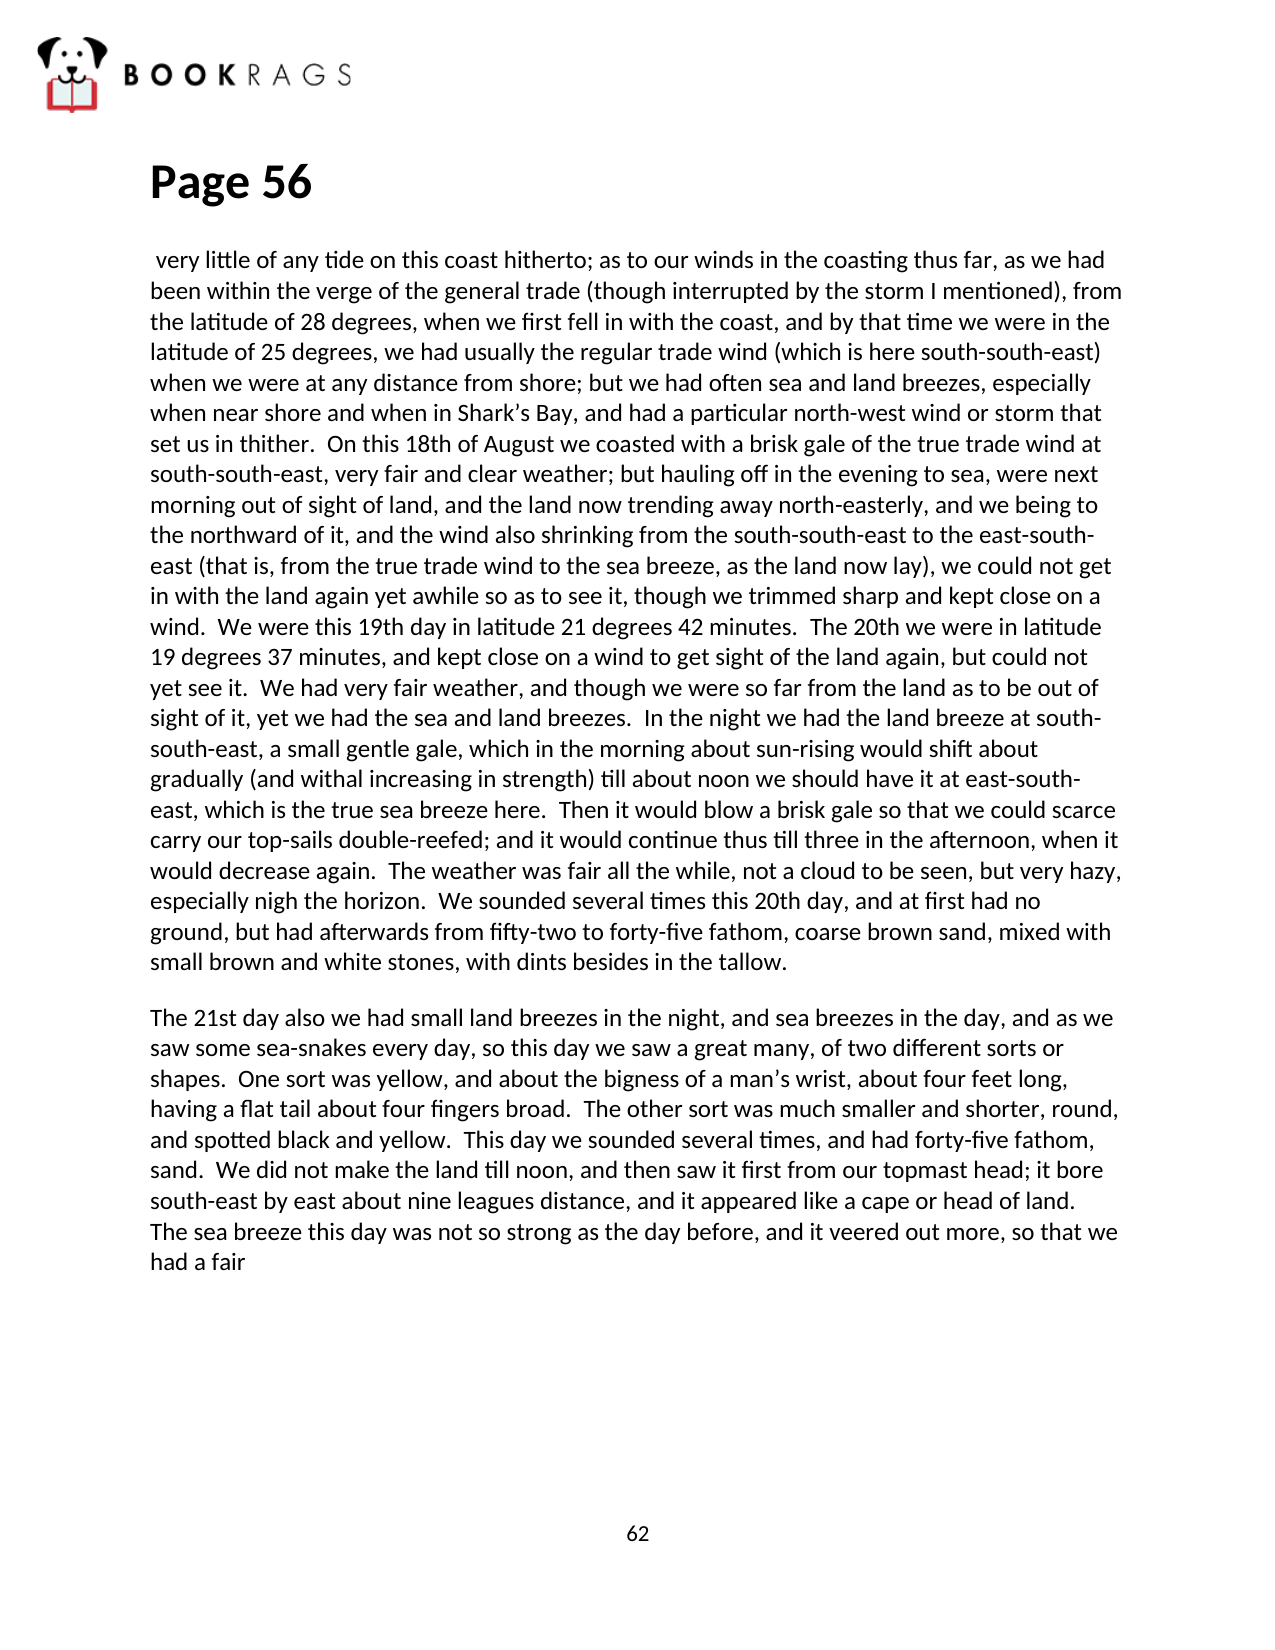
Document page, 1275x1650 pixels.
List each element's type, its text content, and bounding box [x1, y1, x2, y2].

text Page 56 [150, 150, 1125, 211]
text very little of any tide on this coast hitherto; as to our winds in the coasting thus far, as we had been within the verge of the general trade (though interrupted by the storm I mentioned), from the latitude of 28 degrees, when we first fell in with the coast, and by that time we were in the latitude of 25 degrees, we had usually the regular trade wind (which is here south-south-east) when we were at any distance from shore; but we had often sea and land breezes, especially when near shore and when in Shark’s Bay, and had a particular north-west wind or storm that set us in thither. On this 18th of August we coasted with a brisk gale of the true trade wind at south-south-east, very fair and clear weather; but hauling off in the evening to sea, were next morning out of sight of land, and the land now trending away north-easterly, and we being to the northward of it, and the wind also shrinking from the south-south-east to the east-south-east (that is, from the true trade wind to the sea breeze, as the land now lay), we could not get in with the land again yet awhile so as to see it, though we trimmed sharp and kept close on a wind. We were this 19th day in latitude 21 degrees 42 minutes. The 20th we were in latitude 19 degrees 37 minutes, and kept close on a wind to get sight of the land again, but could not yet see it. We had very fair weather, and though we were so far from the land as to be out of sight of it, yet we had the sea and land breezes. In the night we had the land breeze at south-south-east, a small gentle gale, which in the morning about sun-rising would shift about gradually (and withal increasing in strength) till about noon we should have it at east-south-east, which is the true sea breeze here. Then it would blow a brisk gale so that we could scarce carry our top-sails double-reefed; and it would continue thus till three in the afternoon, when it would decrease again. The weather was fair all the while, not a cloud to be seen, but very hazy, especially nigh the horizon. We sounded several times this 20th day, and at first had no ground, but had afterwards from fifty-two to forty-five fathom, coarse brown sand, mixed with small brown and white stones, with dints besides in the tallow. [150, 244, 1125, 977]
text The 21st day also we had small land breezes in the night, and sea breezes in the day, and as we saw some sea-snakes every day, so this day we saw a great many, of two different sorts or shapes. One sort was yellow, and about the bigness of a man’s wrist, about four feet long, having a flat tail about four fingers broad. The other sort was much smaller and shorter, round, and spotted black and yellow. This day we sounded several times, and had forty-five fathom, sand. We did not make the land till noon, and then saw it first from our topmast head; it bore south-east by east about nine leagues distance, and it appeared like a cape or head of land. The sea breeze this day was not so strong as the day before, and it veered out more, so that we had a fair [150, 1002, 1125, 1277]
picture [37, 37, 351, 113]
